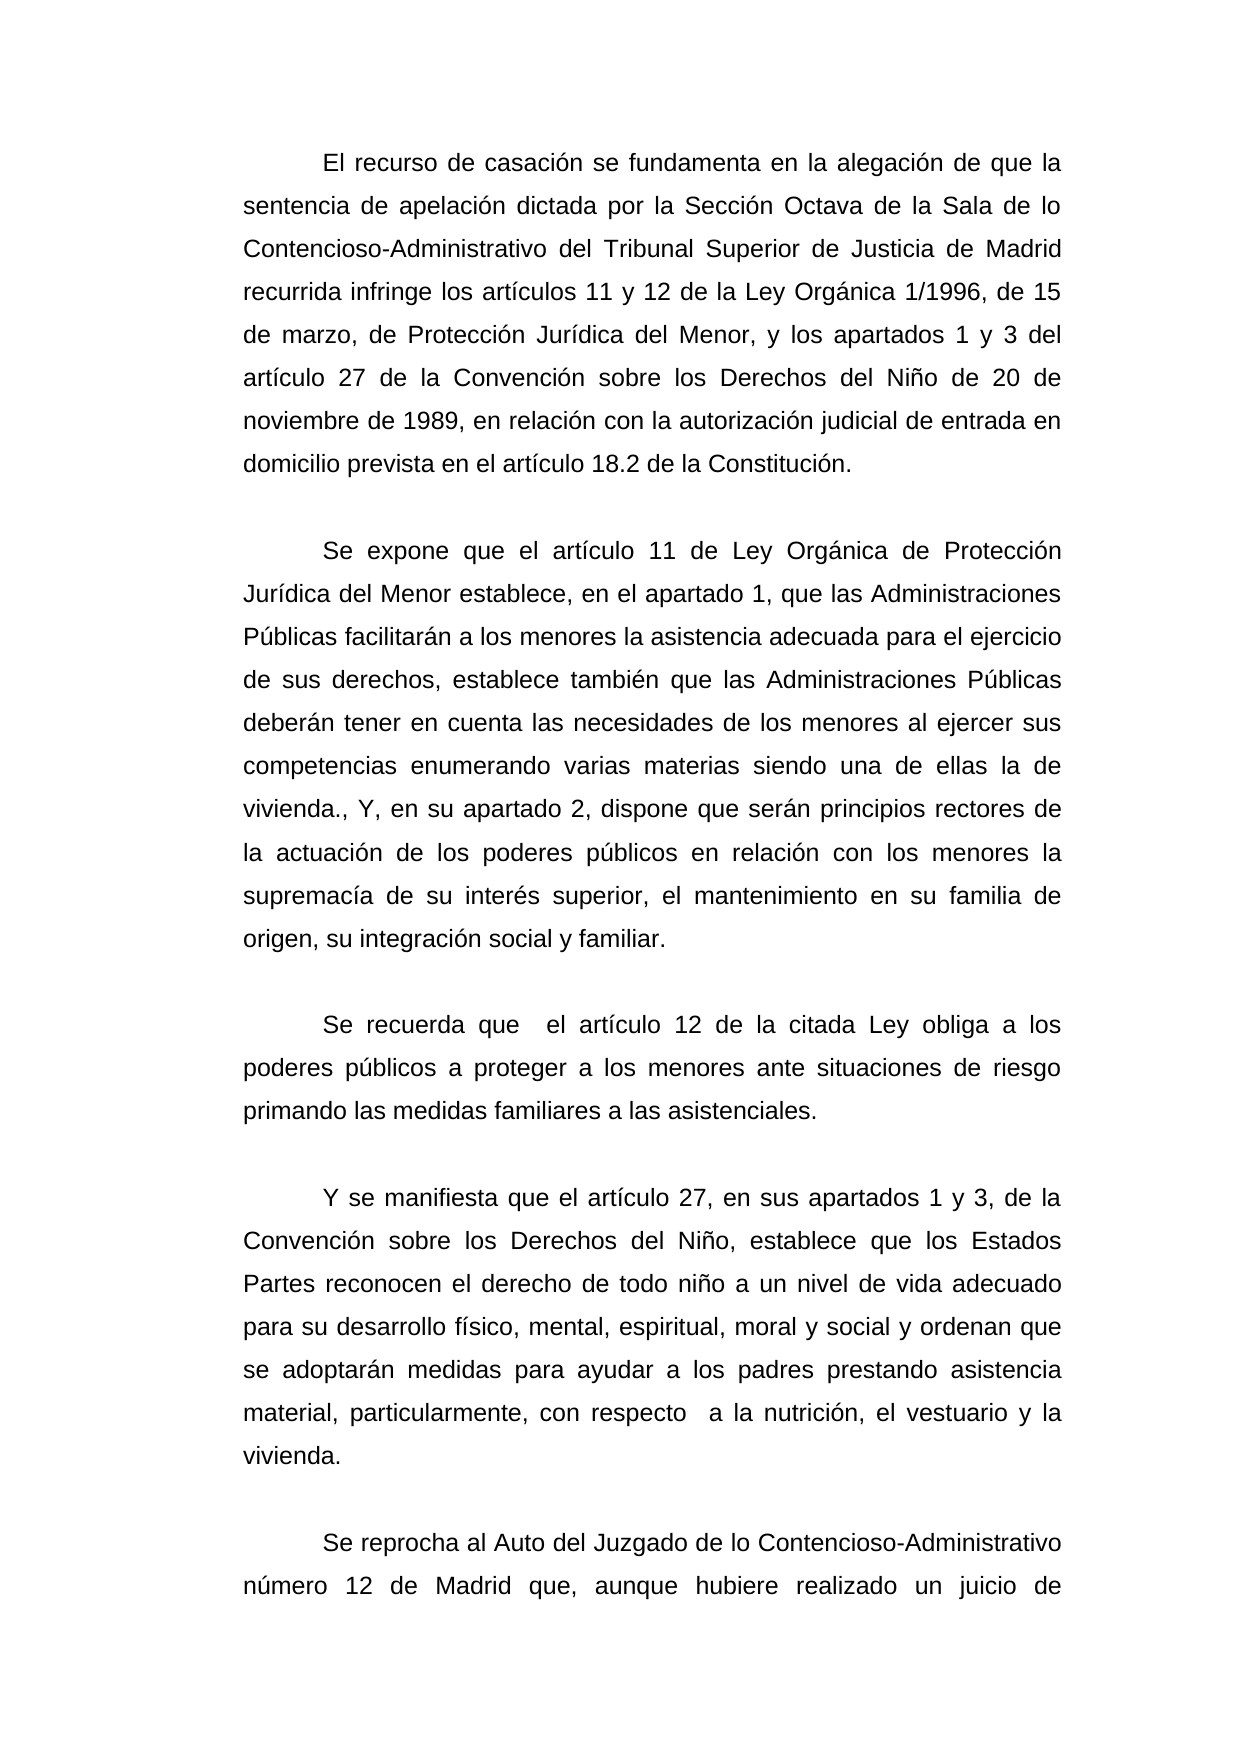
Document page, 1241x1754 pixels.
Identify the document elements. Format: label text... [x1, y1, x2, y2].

text Se expone que el artículo 11 de Ley Orgánica de Protección Jurídica del Menor establece, en el apartado 1, que las Administraciones Públicas facilitarán a los menores la asistencia adecuada para el ejercicio de sus derechos, establece también que las Administraciones Públicas deberán tener en cuenta las necesidades de los menores al ejercer sus competencias enumerando varias materias siendo una de ellas la de vivienda., Y, en su apartado 2, dispone que serán principios rectores de la actuación de los poderes públicos en relación con los menores la supremacía de su interés superior, el mantenimiento en su familia de origen, su integración social y familiar. [243, 536, 1063, 953]
text El recurso de casación se fundamenta en la alegación de que la sentencia de apelación dictada por la Sección Octava de la Sala de lo Contencioso-Administrativo del Tribunal Superior de Justicia de Madrid recurrida infringe los artículos 11 y 12 de la Ley Orgánica 1/1996, de 15 de marzo, de Protección Jurídica del Menor, y los apartados 1 y 3 del artículo 27 de la Convención sobre los Derechos del Niño de 20 de noviembre de 1989, en relación con la autorización judicial de entrada en domicilio prevista en el artículo 18.2 de la Constitución. [243, 148, 1063, 478]
text Y se manifiesta que el artículo 27, en sus apartados 1 y 3, de la Convención sobre los Derechos del Niño, establece que los Estados Partes reconocen el derecho de todo niño a un nivel de vida adecuado para su desarrollo físico, mental, espiritual, moral y social y ordenan que se adoptarán medidas para ayudar a los padres prestando asistencia material, particularmente, con respecto a la nutrición, el vestuario y la vivienda. [243, 1183, 1063, 1470]
text Se recuerda que el artículo 12 de la citada Ley obliga a los poderes públicos a proteger a los menores ante situaciones de riesgo primando las medidas familiares a las asistenciales. [243, 1010, 1063, 1125]
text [243, 1528, 1063, 1599]
